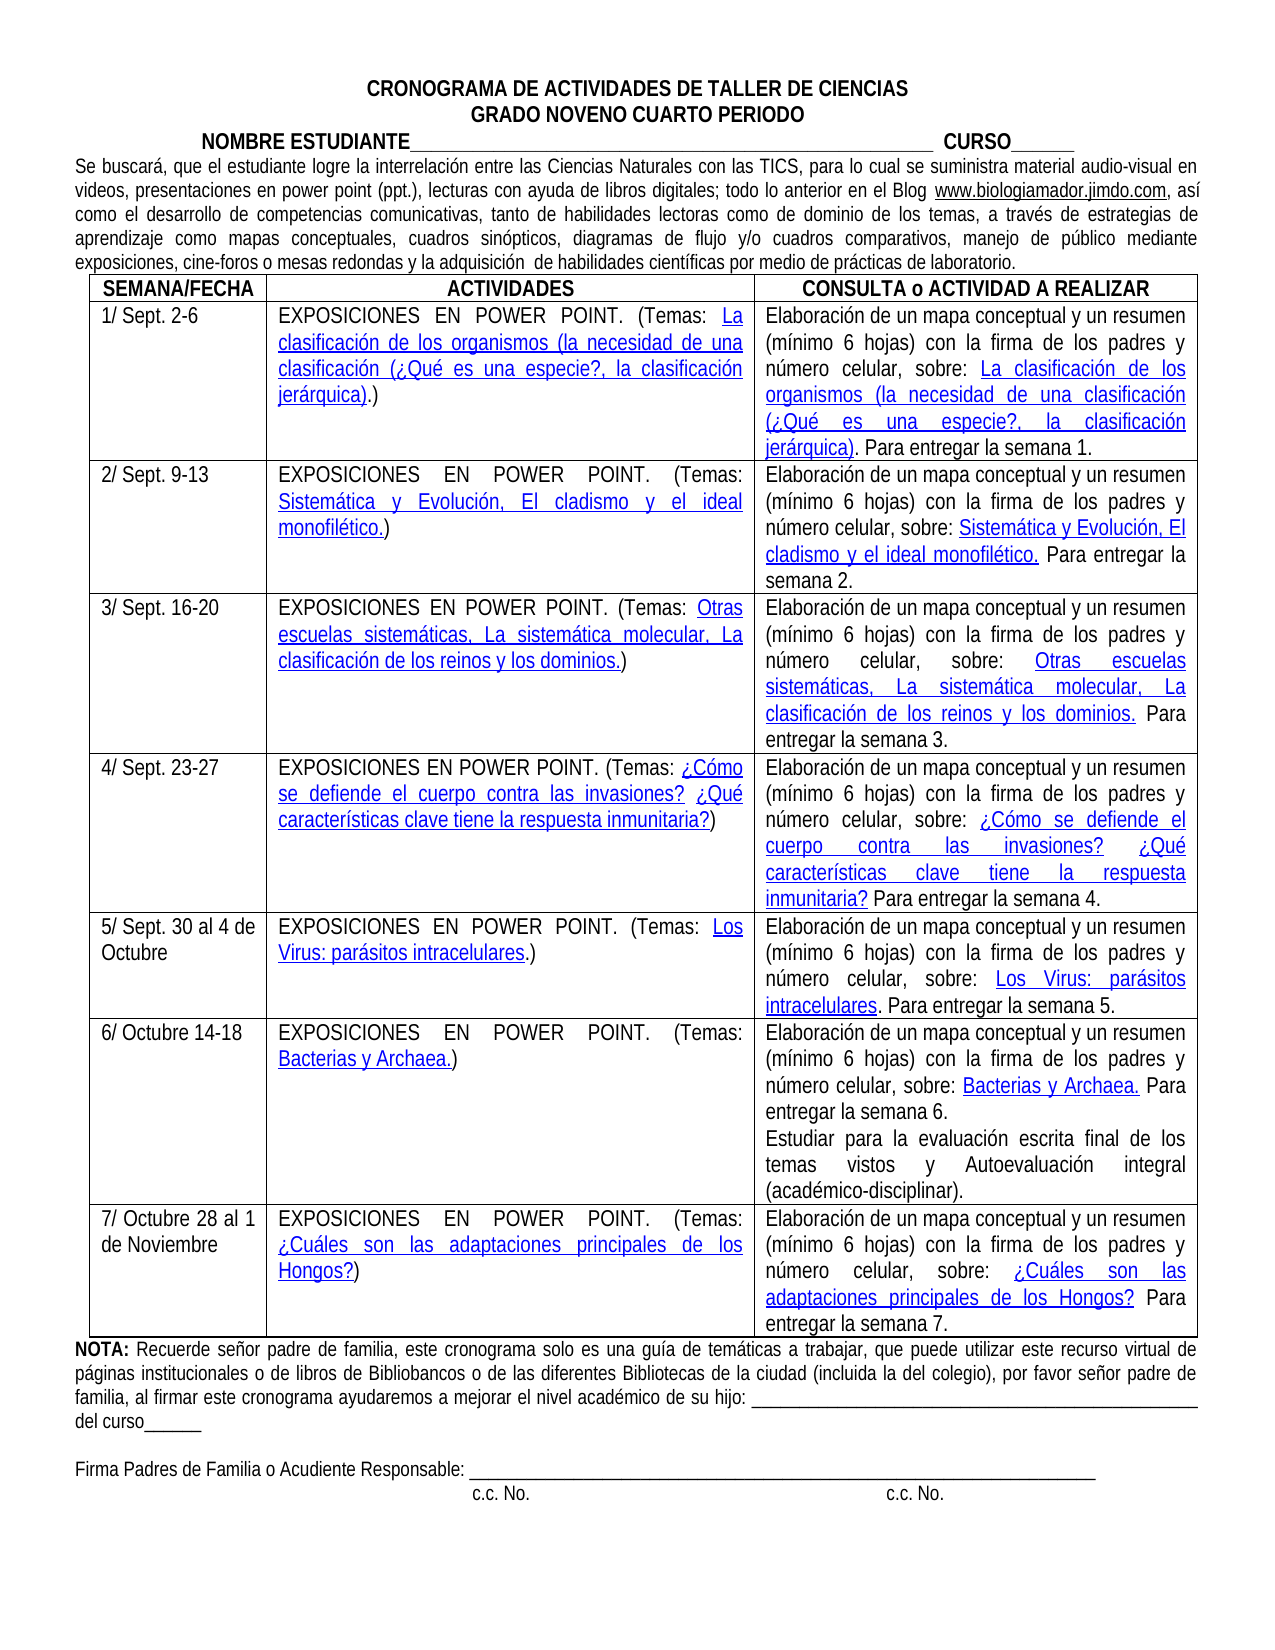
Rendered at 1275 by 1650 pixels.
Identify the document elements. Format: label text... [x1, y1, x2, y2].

text GRADO NOVENO CUARTO PERIODO [75, 101, 1200, 128]
table_cell Elaboración de un mapa conceptual y un resumen (mínimo 6 hojas) con la firma de los padres y número celular, sobre: Bacterias y Archaea. Para entregar la semana 6. Estudiar para la evaluación escrita final de los temas vistos y Autoevaluación integral (académico-disciplinar). [755, 1019, 1197, 1203]
table_cell EXPOSICIONES EN POWER POINT. (Temas: Sistemática y Evolución, El cladismo y el ideal monofilético.) [267, 461, 754, 593]
table_header ACTIVIDADES [267, 275, 754, 301]
table_cell EXPOSICIONES EN POWER POINT. (Temas: ¿Cuáles son las adaptaciones principales de los Hongos?) [267, 1205, 754, 1336]
text NOTA: Recuerde señor padre de familia, este cronograma solo es una guía de temáticas a trabajar, que puede utilizar este recurso virtual de páginas institucionales o de libros de Bibliobancos o de las diferentes Bibliotecas de la ciudad (incluida la del colegio), por favor señor padre de familia, al firmar este cronograma ayudaremos a mejorar el nivel académico de su hijo: _______________________________________________ del curso______ [75, 1337, 1200, 1433]
table_cell Elaboración de un mapa conceptual y un resumen (mínimo 6 hojas) con la firma de los padres y número celular, sobre: Otras escuelas sistemáticas, La sistemática molecular, La clasificación de los reinos y los dominios. Para entregar la semana 3. [755, 594, 1197, 752]
table_cell 3/ Sept. 16-20 [90, 594, 266, 752]
text c.c. No. c.c. No. [75, 1481, 1200, 1505]
table_cell 2/ Sept. 9-13 [90, 461, 266, 593]
table_cell Elaboración de un mapa conceptual y un resumen (mínimo 6 hojas) con la firma de los padres y número celular, sobre: La clasificación de los organismos (la necesidad de una clasificación (¿Qué es una especie?, la clasificación jerárquica). Para entregar la semana 1. [755, 302, 1197, 460]
table_cell EXPOSICIONES EN POWER POINT. (Temas: Otras escuelas sistemáticas, La sistemática molecular, La clasificación de los reinos y los dominios.) [267, 594, 754, 752]
table_cell EXPOSICIONES EN POWER POINT. (Temas: ¿Cómo se defiende el cuerpo contra las invasiones? ¿Qué características clave tiene la respuesta inmunitaria?) [267, 754, 754, 912]
table_cell 6/ Octubre 14-18 [90, 1019, 266, 1203]
table_cell Elaboración de un mapa conceptual y un resumen (mínimo 6 hojas) con la firma de los padres y número celular, sobre: ¿Cuáles son las adaptaciones principales de los Hongos? Para entregar la semana 7. [755, 1205, 1197, 1336]
table_cell 4/ Sept. 23-27 [90, 754, 266, 912]
table_cell EXPOSICIONES EN POWER POINT. (Temas: Los Virus: parásitos intracelulares.) [267, 913, 754, 1018]
text NOMBRE ESTUDIANTE__________________________________________________ CURSO______ [75, 128, 1200, 154]
table_cell EXPOSICIONES EN POWER POINT. (Temas: Bacterias y Archaea.) [267, 1019, 754, 1203]
table_header SEMANA/FECHA [90, 275, 266, 301]
table_header CONSULTA o ACTIVIDAD A REALIZAR [755, 275, 1197, 301]
table_cell 7/ Octubre 28 al 1 de Noviembre [90, 1205, 266, 1336]
table_cell 1/ Sept. 2-6 [90, 302, 266, 460]
text Se buscará, que el estudiante logre la interrelación entre las Ciencias Naturales con las TICS, para lo cual se suministra material audio-visual en videos, presentaciones en power point (ppt.), lecturas con ayuda de libros digitales; todo lo anterior en el Blog www.biologiamador.jimdo.com, así como el desarrollo de competencias comunicativas, tanto de habilidades lectoras como de dominio de los temas, a través de estrategias de aprendizaje como mapas conceptuales, cuadros sinópticos, diagramas de flujo y/o cuadros comparativos, manejo de público mediante exposiciones, cine-foros o mesas redondas y la adquisición de habilidades científicas por medio de prácticas de laboratorio. [75, 154, 1200, 274]
text Firma Padres de Familia o Acudiente Responsable: __________________________________________________________________ [75, 1457, 1200, 1481]
table_cell Elaboración de un mapa conceptual y un resumen (mínimo 6 hojas) con la firma de los padres y número celular, sobre: Los Virus: parásitos intracelulares. Para entregar la semana 5. [755, 913, 1197, 1018]
table_cell Elaboración de un mapa conceptual y un resumen (mínimo 6 hojas) con la firma de los padres y número celular, sobre: Sistemática y Evolución, El cladismo y el ideal monofilético. Para entregar la semana 2. [755, 461, 1197, 593]
table_cell EXPOSICIONES EN POWER POINT. (Temas: La clasificación de los organismos (la necesidad de una clasificación (¿Qué es una especie?, la clasificación jerárquica).) [267, 302, 754, 460]
text CRONOGRAMA DE ACTIVIDADES DE TALLER DE CIENCIAS [75, 75, 1200, 101]
table_cell 5/ Sept. 30 al 4 de Octubre [90, 913, 266, 1018]
table_cell Elaboración de un mapa conceptual y un resumen (mínimo 6 hojas) con la firma de los padres y número celular, sobre: ¿Cómo se defiende el cuerpo contra las invasiones? ¿Qué características clave tiene la respuesta inmunitaria? Para entregar la semana 4. [755, 754, 1197, 912]
